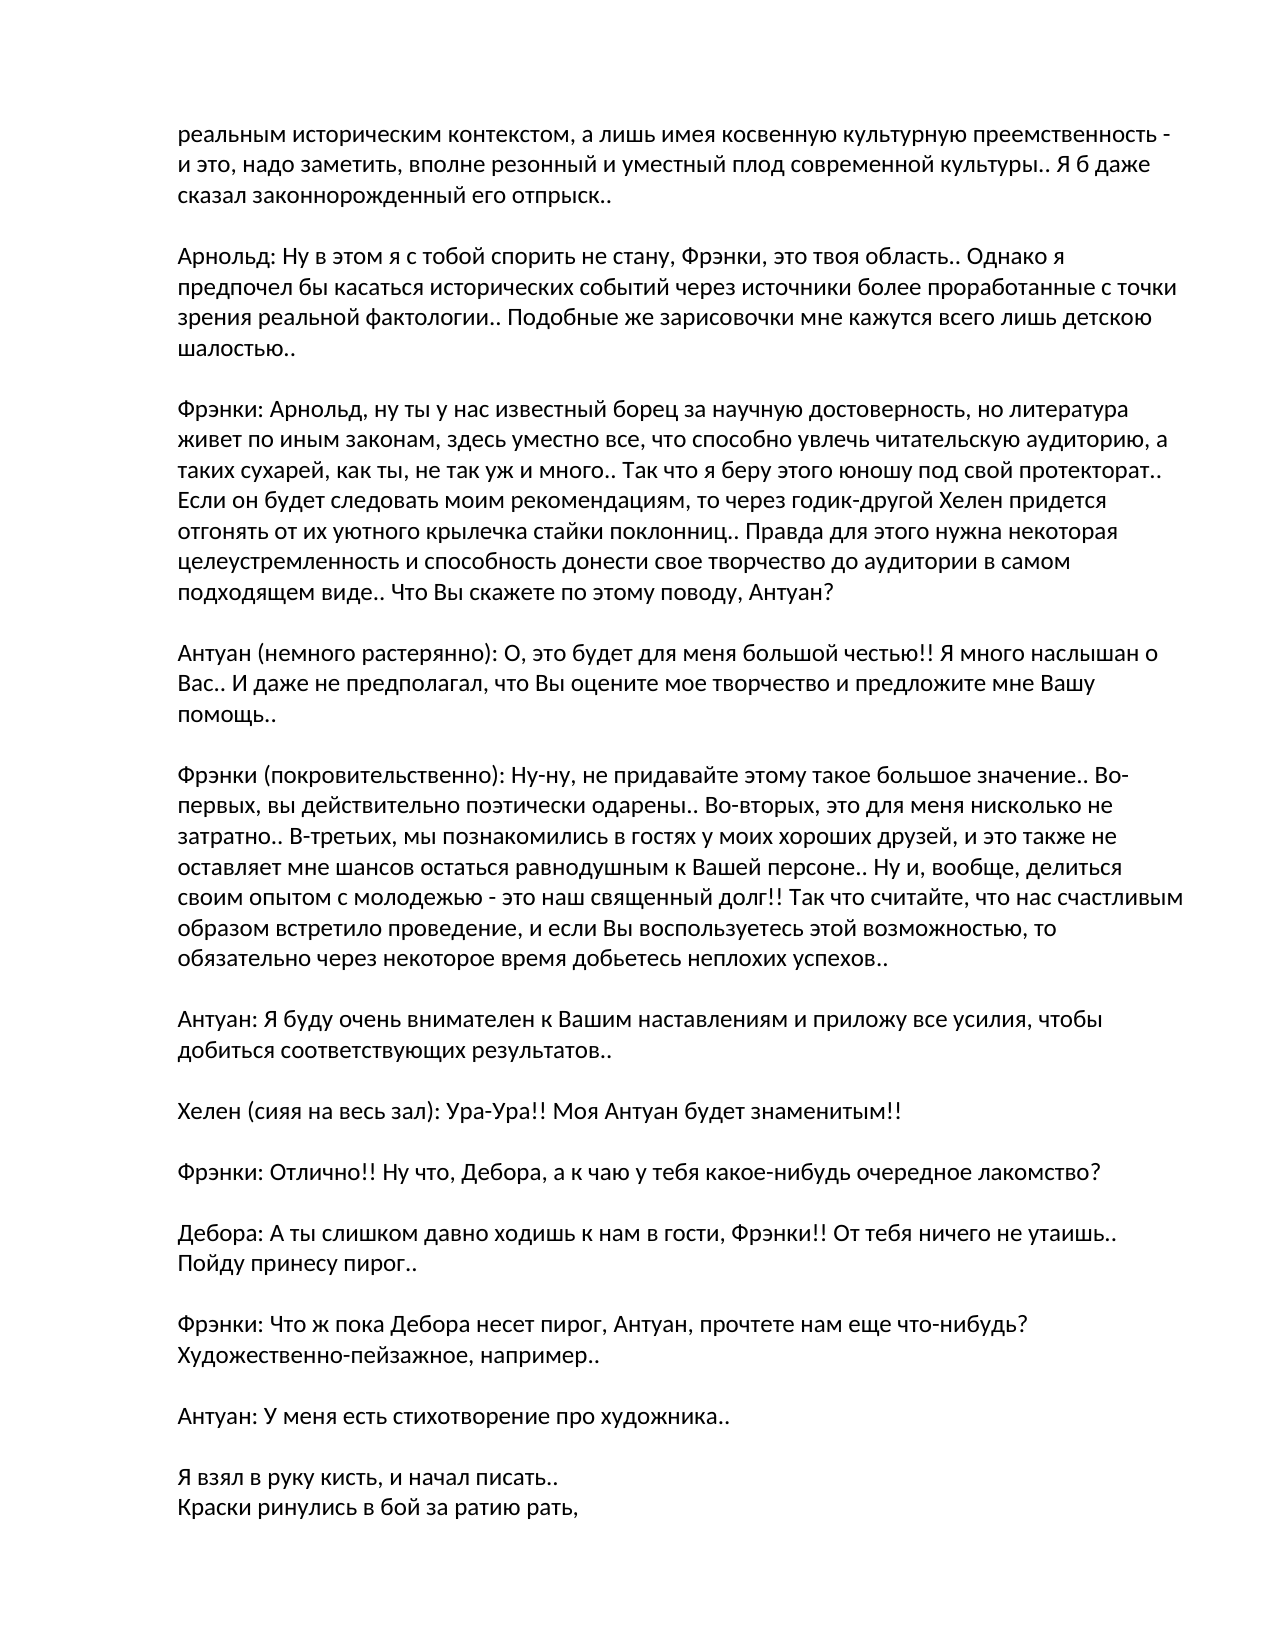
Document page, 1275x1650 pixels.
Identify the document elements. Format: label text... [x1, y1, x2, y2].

text Фрэнки (покровительственно): Ну-ну, не придавайте этому такое большое значение.. Во-первых, вы действительно поэтически одарены.. Во-вторых, это для меня нисколько не затратно.. В-третьих, мы познакомились в гостях у моих хороших друзей, и это также не оставляет мне шансов остаться равнодушным к Вашей персоне.. Ну и, вообще, делиться своим опытом с молодежью - это наш священный долг!! Так что считайте, что нас счастливым образом встретило проведение, и если Вы воспользуетесь этой возможностью, то обязательно через некоторое время добьетесь неплохих успехов.. [177, 759, 1186, 973]
text Антуан: Я буду очень внимателен к Вашим наставлениям и приложу все усилия, чтобы добиться соответствующих результатов.. [177, 1003, 1186, 1064]
text Хелен (сияя на весь зал): Ура-Ура!! Моя Антуан будет знаменитым!! [177, 1095, 1186, 1125]
text Фрэнки: Арнольд, ну ты у нас известный борец за научную достоверность, но литература живет по иным законам, здесь уместно все, что способно увлечь читательскую аудиторию, а таких сухарей, как ты, не так уж и много.. Так что я беру этого юношу под свой протекторат.. Если он будет следовать моим рекомендациям, то через годик-другой Хелен придется отгонять от их уютного крылечка стайки поклонниц.. Правда для этого нужна некоторая целеустремленность и способность донести свое творчество до аудитории в самом подходящем виде.. Что Вы скажете по этому поводу, Антуан? [177, 393, 1186, 606]
text Антуан: У меня есть стихотворение про художника.. [177, 1400, 1186, 1431]
text Краски ринулись в бой за ратию рать, [177, 1492, 1186, 1522]
text Арнольд: Ну в этом я с тобой спорить не стану, Фрэнки, это твоя область.. Однако я предпочел бы касаться исторических событий через источники более проработанные с точки зрения реальной фактологии.. Подобные же зарисовочки мне кажутся всего лишь детскою шалостью.. [177, 240, 1186, 362]
text Антуан (немного растерянно): О, это будет для меня большой честью!! Я много наслышан о Вас.. И даже не предполагал, что Вы оцените мое творчество и предложите мне Вашу помощь.. [177, 637, 1186, 728]
text Фрэнки: Что ж пока Дебора несет пирог, Антуан, прочтете нам еще что-нибудь? Художественно-пейзажное, например.. [177, 1308, 1186, 1369]
text Дебора: А ты слишком давно ходишь к нам в гости, Фрэнки!! От тебя ничего не утаишь.. Пойду принесу пирог.. [177, 1217, 1186, 1278]
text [177, 118, 1186, 210]
text Я взял в руку кисть, и начал писать.. [177, 1461, 1186, 1492]
text Фрэнки: Отлично!! Ну что, Дебора, а к чаю у тебя какое-нибудь очередное лакомство? [177, 1156, 1186, 1186]
